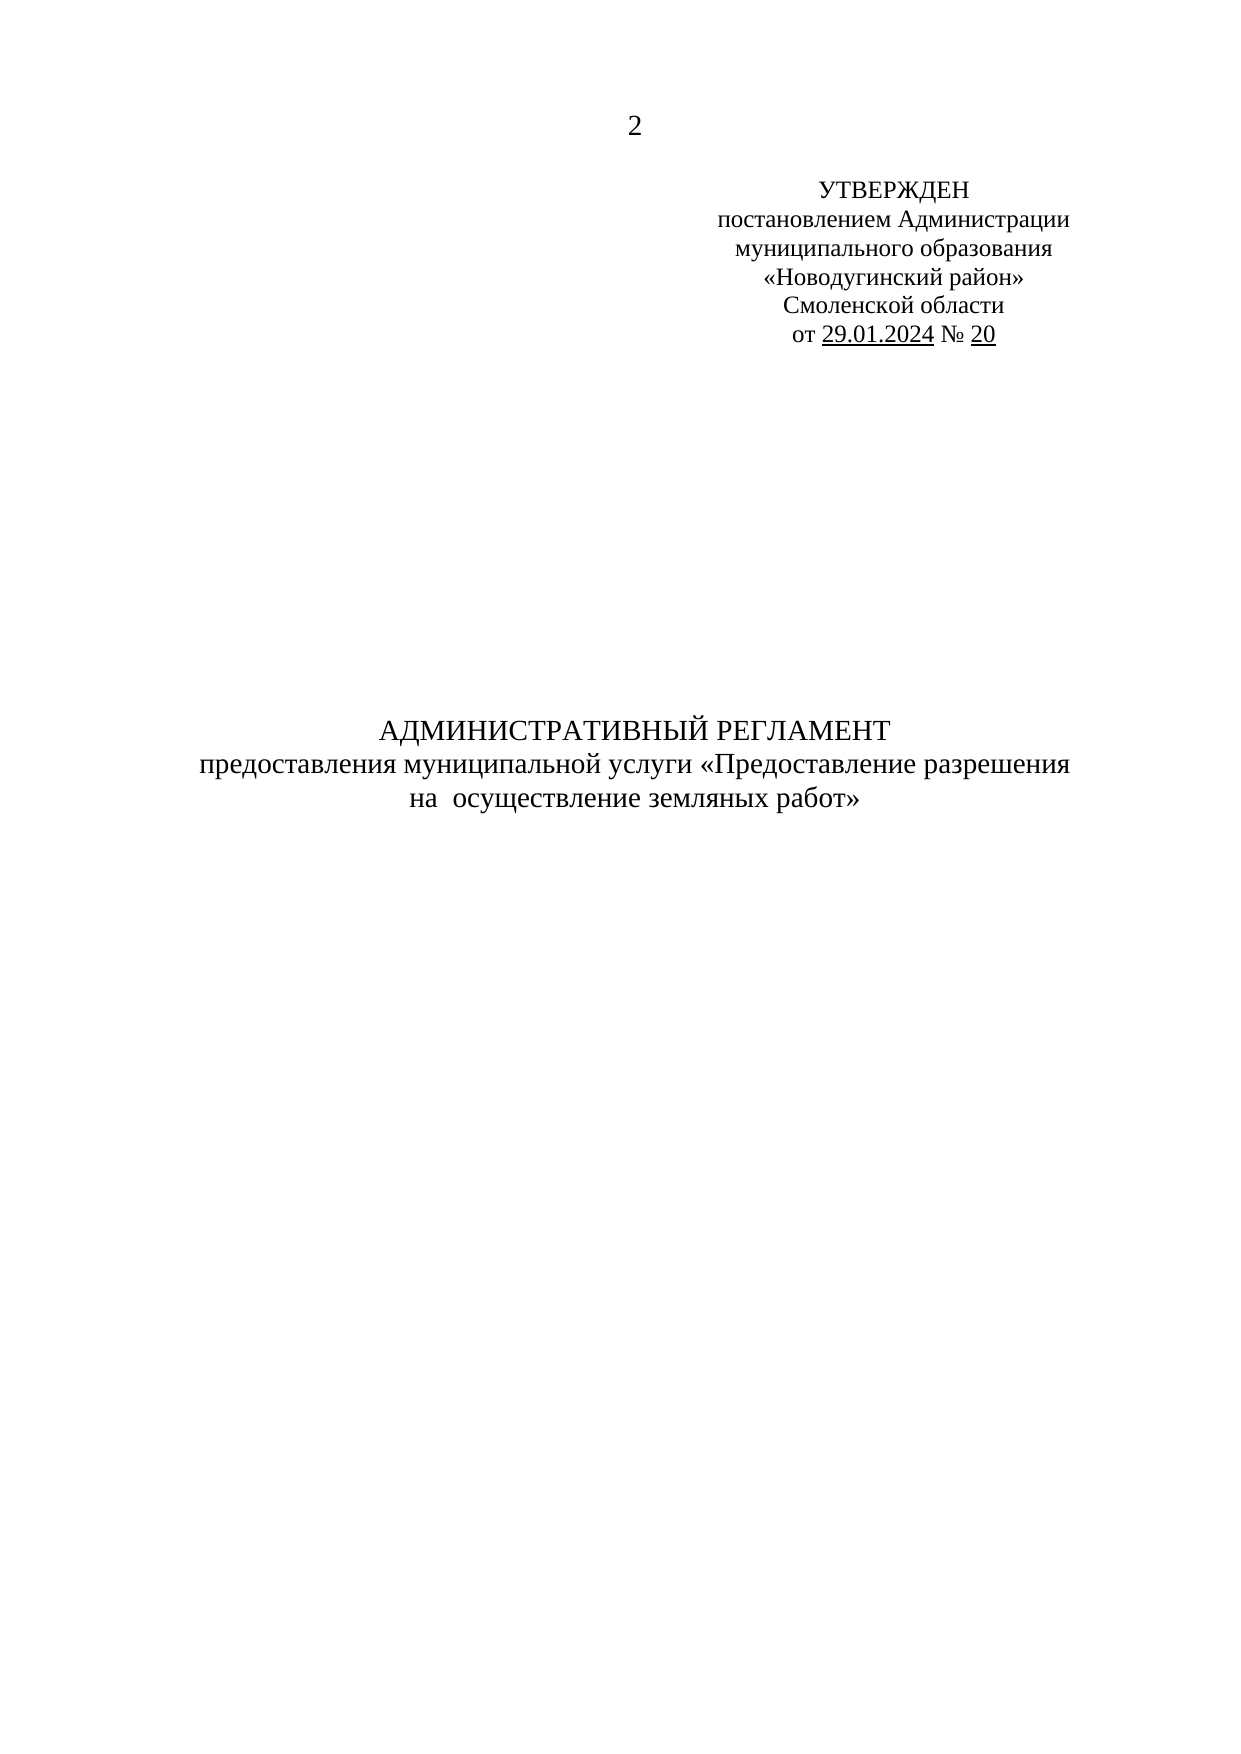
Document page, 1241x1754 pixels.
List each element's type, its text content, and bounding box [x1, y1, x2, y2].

subtitle предоставления муниципальной услуги «Предоставление разрешения [118, 746, 1152, 780]
text Смоленской области [650, 291, 1137, 319]
subtitle на осуществление земляных работ» [118, 780, 1152, 813]
text от 29.01.2024 № 20 [650, 319, 1137, 348]
text постановлением Администрации муниципального образования «Новодугинский район» [650, 204, 1137, 291]
text УТВЕРЖДЕН [650, 176, 1137, 204]
subtitle АДМИНИСТРАТИВНЫЙ РЕГЛАМЕНТ [118, 713, 1152, 746]
